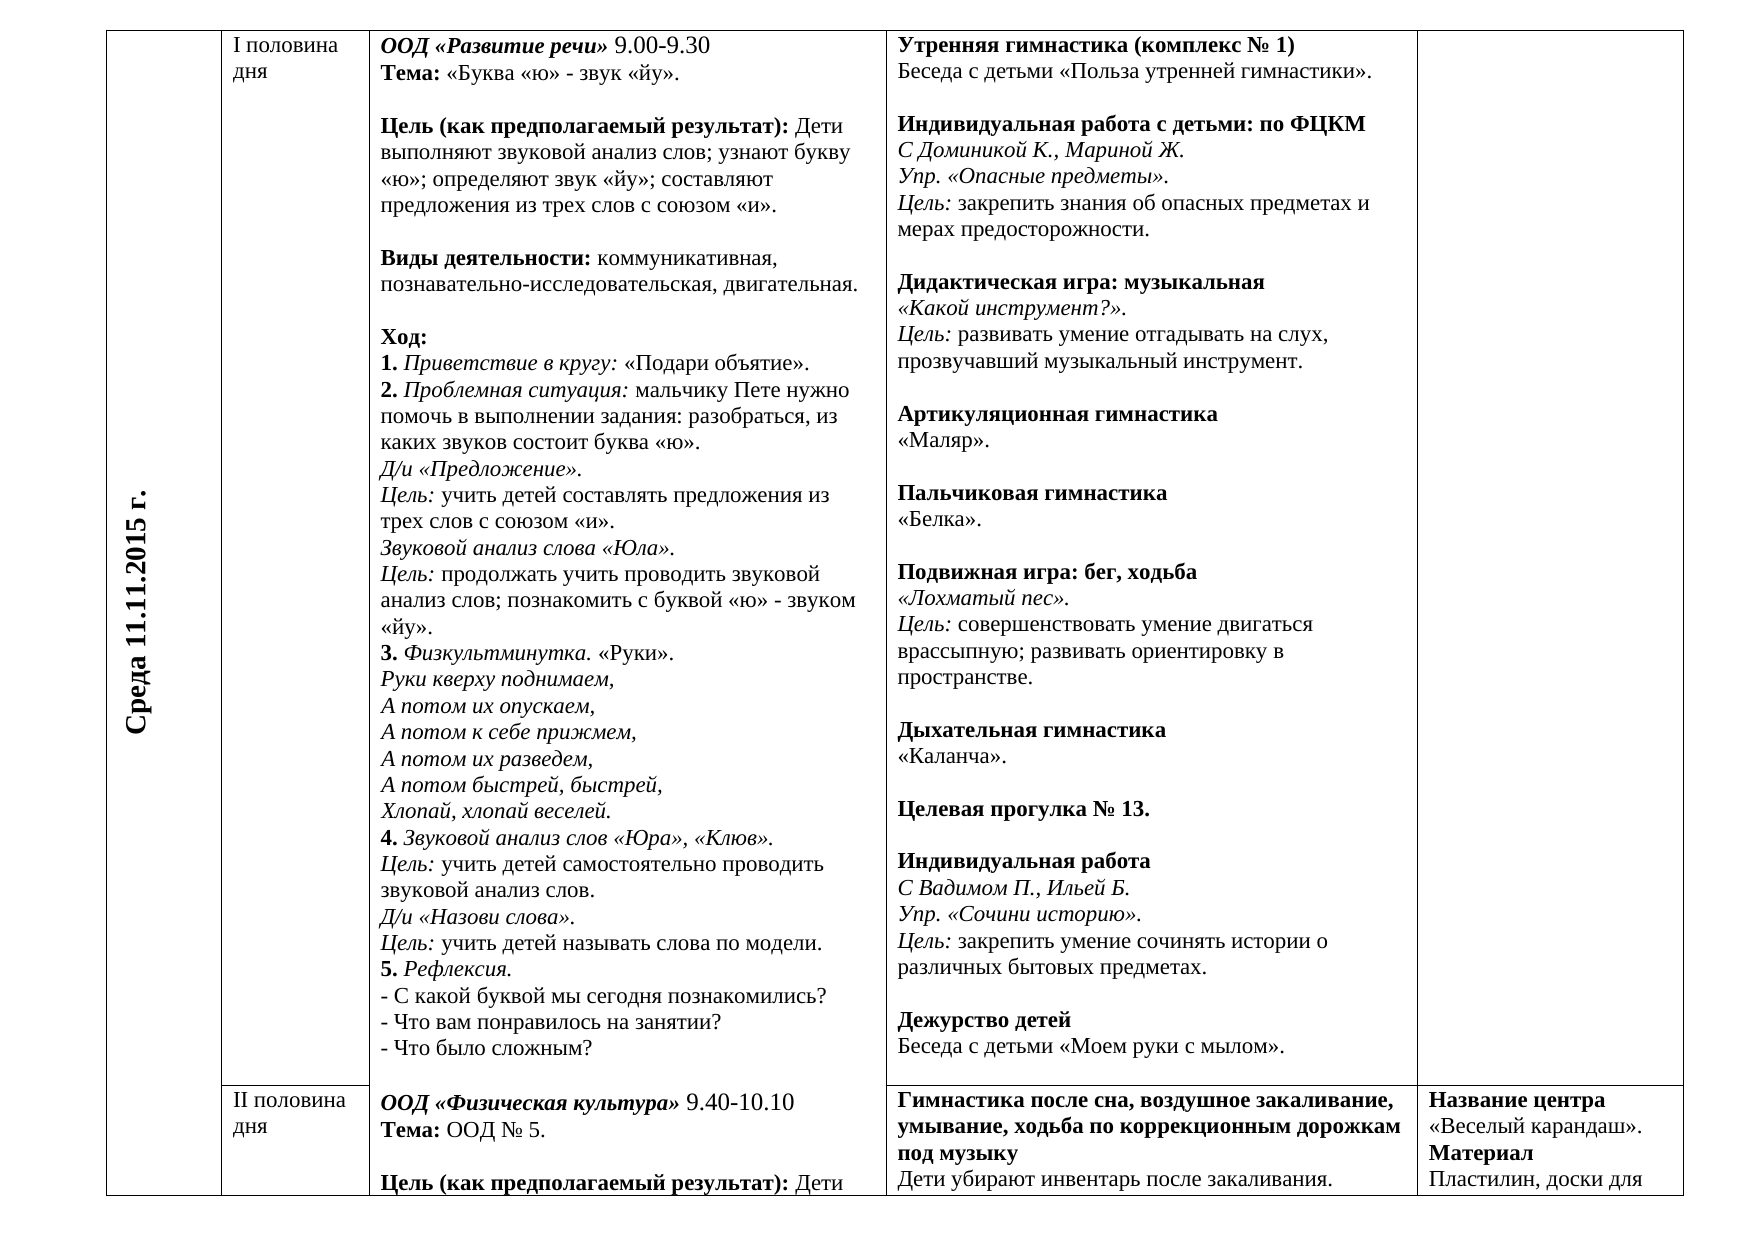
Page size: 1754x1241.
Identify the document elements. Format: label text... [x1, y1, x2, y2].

table_cell Утренняя гимнастика (комплекс № 1) Беседа с детьми «Польза утренней гимнастики». Индивидуальная работа с детьми: по ФЦКМ С Доминикой К., Мариной Ж. Упр. «Опасные предметы». Цель: закрепить знания об опасных предметах и мерах предосторожности. Дидактическая игра: музыкальная «Какой инструмент?». Цель: развивать умение отгадывать на слух, прозвучавший музыкальный инструмент. Артикуляционная гимнастика «Маляр». Пальчиковая гимнастика «Белка». Подвижная игра: бег, ходьба «Лохматый пес». Цель: совершенствовать умение двигаться врассыпную; развивать ориентировку в пространстве. Дыхательная гимнастика «Каланча». Целевая прогулка № 13. Индивидуальная работа С Вадимом П., Ильей Б. Упр. «Сочини историю». Цель: закрепить умение сочинять истории о различных бытовых предметах. Дежурство детей Беседа с детьми «Моем руки с мылом». [887, 31, 1417, 1085]
table_cell ООД «Развитие речи» 9.00-9.30 Тема: «Буква «ю» - звук «йу». Цель (как предполагаемый результат): Дети выполняют звуковой анализ слов; узнают букву «ю»; определяют звук «йу»; составляют предложения из трех слов с союзом «и». Виды деятельности: коммуникативная, познавательно-исследовательская, двигательная. Ход: 1. Приветствие в кругу: «Подари объятие». 2. Проблемная ситуация: мальчику Пете нужно помочь в выполнении задания: разобраться, из каких звуков состоит буква «ю». Д/и «Предложение». Цель: учить детей составлять предложения из трех слов с союзом «и». Звуковой анализ слова «Юла». Цель: продолжать учить проводить звуковой анализ слов; познакомить с буквой «ю» - звуком «йу». 3. Физкультминутка. «Руки». Руки кверху поднимаем, А потом их опускаем, А потом к себе прижмем, А потом их разведем, А потом быстрей, быстрей, Хлопай, хлопай веселей. 4. Звуковой анализ слов «Юра», «Клюв». Цель: учить детей самостоятельно проводить звуковой анализ слов. Д/и «Назови слова». Цель: учить детей называть слова по модели. 5. Рефлексия. - С какой буквой мы сегодня познакомились? - Что вам понравилось на занятии? - Что было сложным? ООД «Физическая культура» 9.40-10.10 Тема: ООД № 5. Цель (как предполагаемый результат): Дети прыгают через короткую скакалку с вращением ее вперед; ползают в прямом направлении, толкая мяч головой. Эстафета «Передай мяч». Виды деятельности: игровая, двигательная. Материалы: скамейки, скакалки, мячи. ООД «Аппликация» 10.20-10.50 Тема: «Украшение платка». Цель (как предполагаемый результат): Дети создают узоры на квадрате с использованием известных элементов народных росписей. Виды деятельности: изобразительная, коммуникативная, двигательная. Ход: 1. Приветствие в кругу: «Позови ласково». 2. Проблемная ситуация: в мини-музее группы есть матрешки, у которых нет платочков для танца, необходимо придумать, как они будут выглядеть, и создать их. Демонстрация иллюстраций народных росписей. Цель: закрепить знания о видах народной росписи. Демонстрация примера выполнения работы. Дети, совместно с воспитателем обсуждают, какие узоры из каких фигур цветной бумаги можно создать. 3. Физкультминутка. «Кузнечики». Поднимите плечики. Прыгайте, кузнечики! Прыг-скок, прыг-скок. Сели, травушку покушаем, Тишину послушаем. Тише, тише, высоко, Прыгай на носках легко. 4. Дети украшают платки узорами. При необходимости, воспитатель помогает детям. 5. Оформление выставки «Платок для матрешки». - Ребята, что мы сегодня делали? - Что вам понравилось? - Что было сложным? [370, 31, 886, 1195]
table_cell [1418, 31, 1683, 1085]
table_cell II половина дня [222, 1086, 369, 1195]
table_cell Среда 11.11.2015 г. [107, 31, 221, 1195]
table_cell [887, 1086, 1417, 1195]
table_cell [1418, 1086, 1683, 1195]
table_cell I половина дня [222, 31, 369, 1085]
